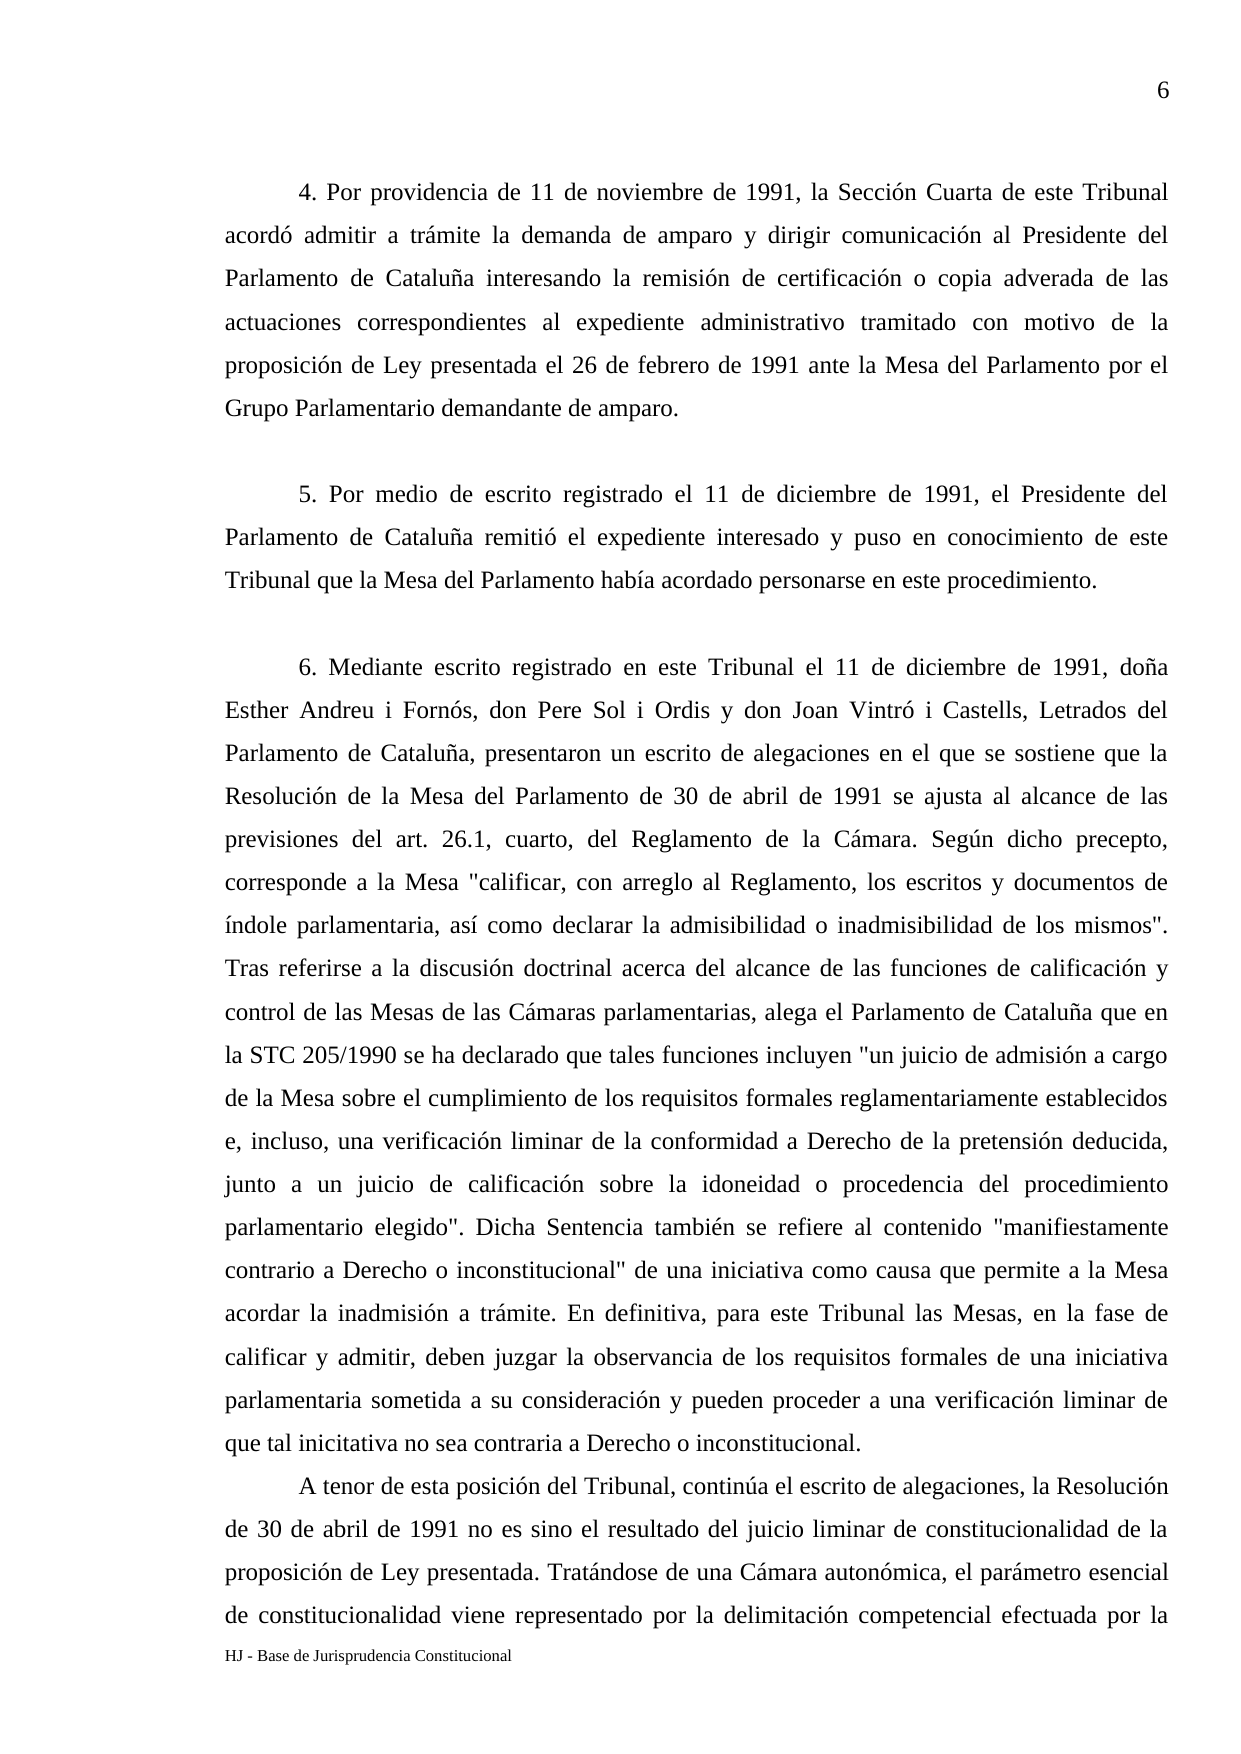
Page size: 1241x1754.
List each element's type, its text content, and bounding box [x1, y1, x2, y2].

text 4. Por providencia de 11 de noviembre de 1991, la Sección Cuarta de este Tribunal acordó admitir a trámite la demanda de amparo y dirigir comunicación al Presidente del Parlamento de Cataluña interesando la remisión de certificación o copia adverada de las actuaciones correspondientes al expediente administrativo tramitado con motivo de la proposición de Ley presentada el 26 de febrero de 1991 ante la Mesa del Parlamento por el Grupo Parlamentario demandante de amparo. [224, 177, 1169, 422]
text 5. Por medio de escrito registrado el 11 de diciembre de 1991, el Presidente del Parlamento de Cataluña remitió el expediente interesado y puso en conocimiento de este Tribunal que la Mesa del Parlamento había acordado personarse en este procedimiento. [224, 479, 1169, 594]
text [224, 1471, 1169, 1629]
text 6. Mediante escrito registrado en este Tribunal el 11 de diciembre de 1991, doña Esther Andreu i Fornós, don Pere Sol i Ordis y don Joan Vintró i Castells, Letrados del Parlamento de Cataluña, presentaron un escrito de alegaciones en el que se sostiene que la Resolución de la Mesa del Parlamento de 30 de abril de 1991 se ajusta al alcance de las previsiones del art. 26.1, cuarto, del Reglamento de la Cámara. Según dicho precepto, corresponde a la Mesa "calificar, con arreglo al Reglamento, los escritos y documentos de índole parlamentaria, así como declarar la admisibilidad o inadmisibilidad de los mismos". Tras referirse a la discusión doctrinal acerca del alcance de las funciones de calificación y control de las Mesas de las Cámaras parlamentarias, alega el Parlamento de Cataluña que en la STC 205/1990 se ha declarado que tales funciones incluyen "un juicio de admisión a cargo de la Mesa sobre el cumplimiento de los requisitos formales reglamentariamente establecidos e, incluso, una verificación liminar de la conformidad a Derecho de la pretensión deducida, junto a un juicio de calificación sobre la idoneidad o procedencia del procedimiento parlamentario elegido". Dicha Sentencia también se refiere al contenido "manifiestamente contrario a Derecho o inconstitucional" de una iniciativa como causa que permite a la Mesa acordar la inadmisión a trámite. En definitiva, para este Tribunal las Mesas, en la fase de calificar y admitir, deben juzgar la observancia de los requisitos formales de una iniciativa parlamentaria sometida a su consideración y pueden proceder a una verificación liminar de que tal inicitativa no sea contraria a Derecho o inconstitucional. [224, 652, 1169, 1457]
